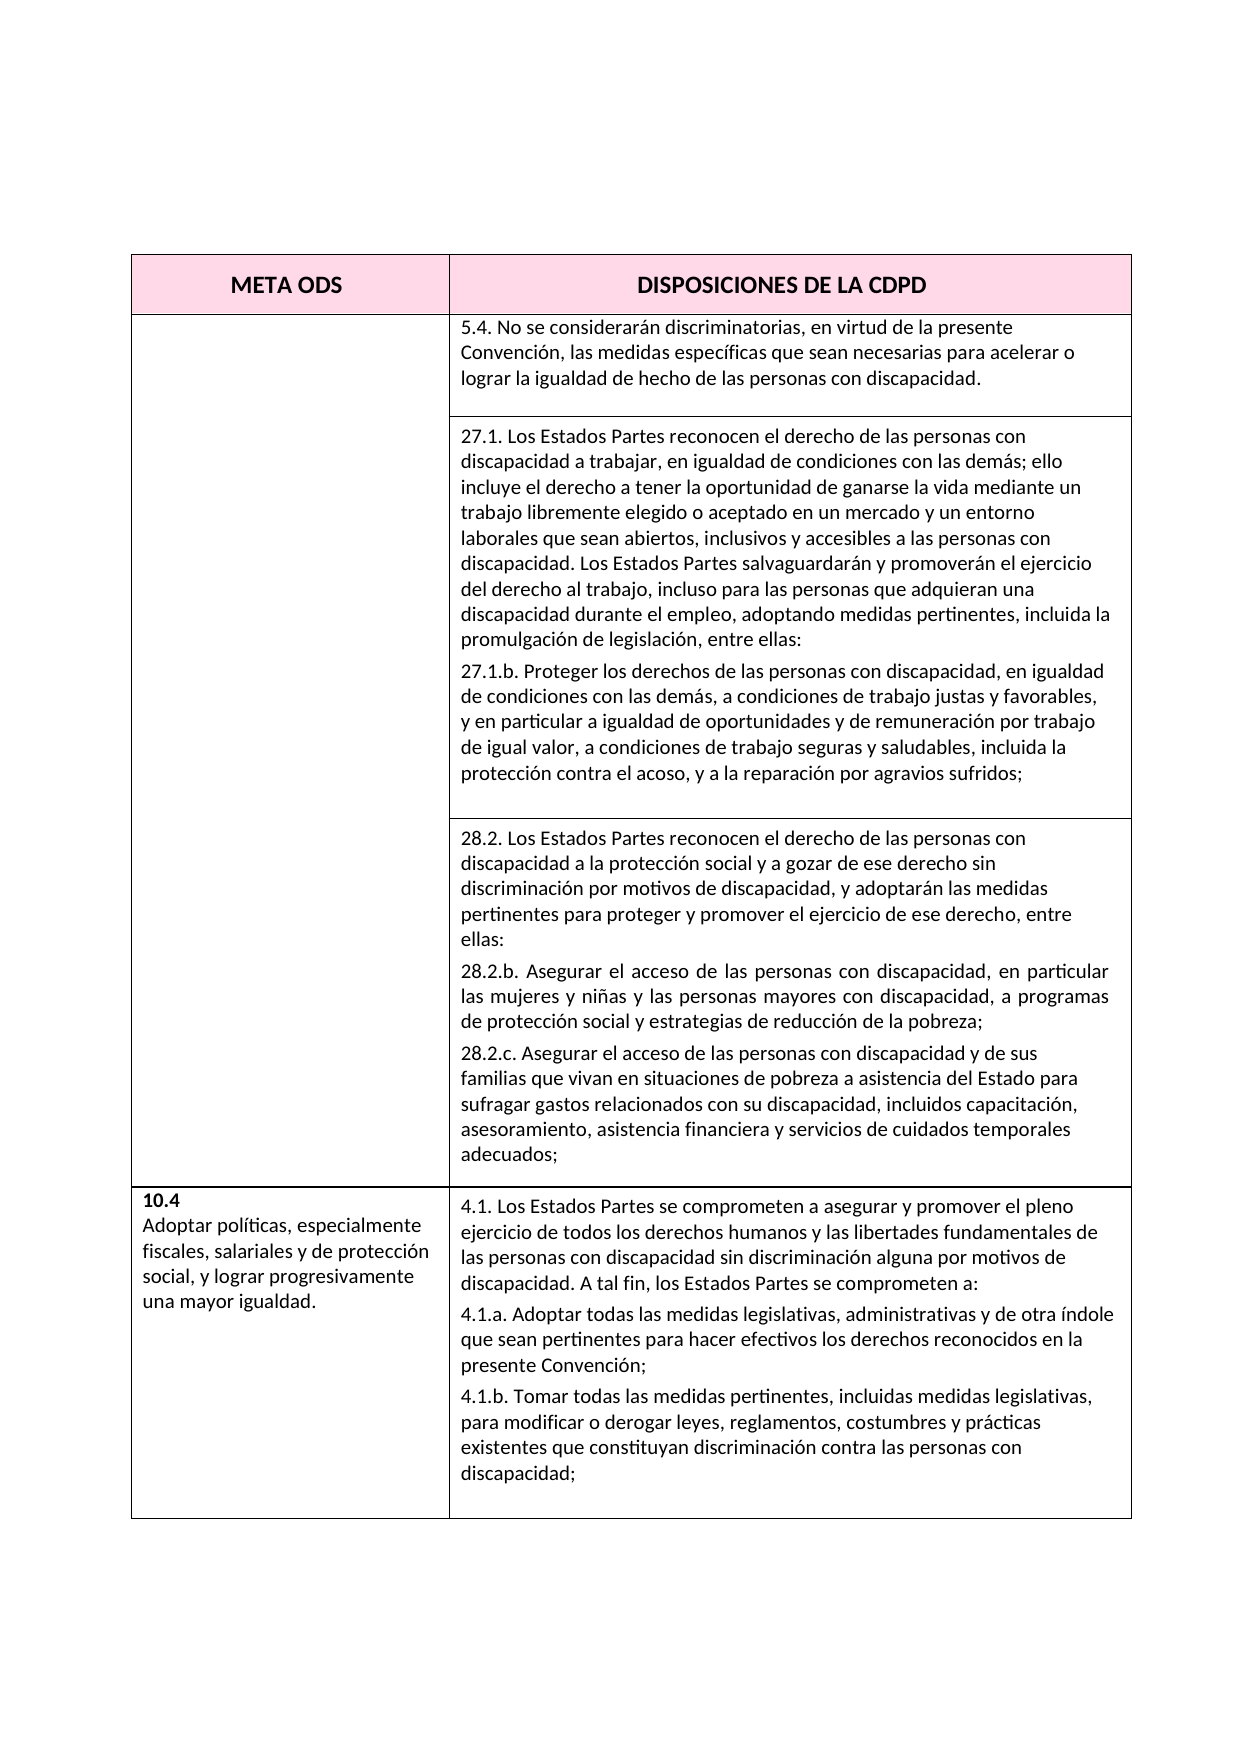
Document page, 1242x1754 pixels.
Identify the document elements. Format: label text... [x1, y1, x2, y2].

table_header DISPOSICIONES DE LA CDPD [450, 255, 1131, 313]
table_cell 5.4. No se considerarán discriminatorias, en virtud de la presente Convención, las medidas específicas que sean necesarias para acelerar o lograr la igualdad de hecho de las personas con discapacidad. [450, 315, 1131, 416]
table_cell 27.1. Los Estados Partes reconocen el derecho de las personas con discapacidad a trabajar, en igualdad de condiciones con las demás; ello incluye el derecho a tener la oportunidad de ganarse la vida mediante un trabajo libremente elegido o aceptado en un mercado y un entorno laborales que sean abiertos, inclusivos y accesibles a las personas con discapacidad. Los Estados Partes salvaguardarán y promoverán el ejercicio del derecho al trabajo, incluso para las personas que adquieran una discapacidad durante el empleo, adoptando medidas pertinentes, incluida la promulgación de legislación, entre ellas: 27.1.b. Proteger los derechos de las personas con discapacidad, en igualdad de condiciones con las demás, a condiciones de trabajo justas y favorables, y en particular a igualdad de oportunidades y de remuneración por trabajo de igual valor, a condiciones de trabajo seguras y saludables, incluida la protección contra el acoso, y a la reparación por agravios sufridos; [450, 417, 1131, 818]
table_header META ODS [132, 255, 449, 313]
table_cell [132, 315, 449, 1186]
table_cell 10.4 Adoptar políticas, especialmente fiscales, salariales y de protección social, y lograr progresivamente una mayor igualdad. [132, 1188, 449, 1518]
table_cell 4.1. Los Estados Partes se comprometen a asegurar y promover el pleno ejercicio de todos los derechos humanos y las libertades fundamentales de las personas con discapacidad sin discriminación alguna por motivos de discapacidad. A tal fin, los Estados Partes se comprometen a: 4.1.a. Adoptar todas las medidas legislativas, administrativas y de otra índole que sean pertinentes para hacer efectivos los derechos reconocidos en la presente Convención; 4.1.b. Tomar todas las medidas pertinentes, incluidas medidas legislativas, para modificar o derogar leyes, reglamentos, costumbres y prácticas existentes que constituyan discriminación contra las personas con discapacidad; [450, 1188, 1131, 1518]
table_cell 28.2. Los Estados Partes reconocen el derecho de las personas con discapacidad a la protección social y a gozar de ese derecho sin discriminación por motivos de discapacidad, y adoptarán las medidas pertinentes para proteger y promover el ejercicio de ese derecho, entre ellas: 28.2.b. Asegurar el acceso de las personas con discapacidad, en particular las mujeres y niñas y las personas mayores con discapacidad, a programas de protección social y estrategias de reducción de la pobreza; 28.2.c. Asegurar el acceso de las personas con discapacidad y de sus familias que vivan en situaciones de pobreza a asistencia del Estado para sufragar gastos relacionados con su discapacidad, incluidos capacitación, asesoramiento, asistencia financiera y servicios de cuidados temporales adecuados; [450, 819, 1131, 1186]
